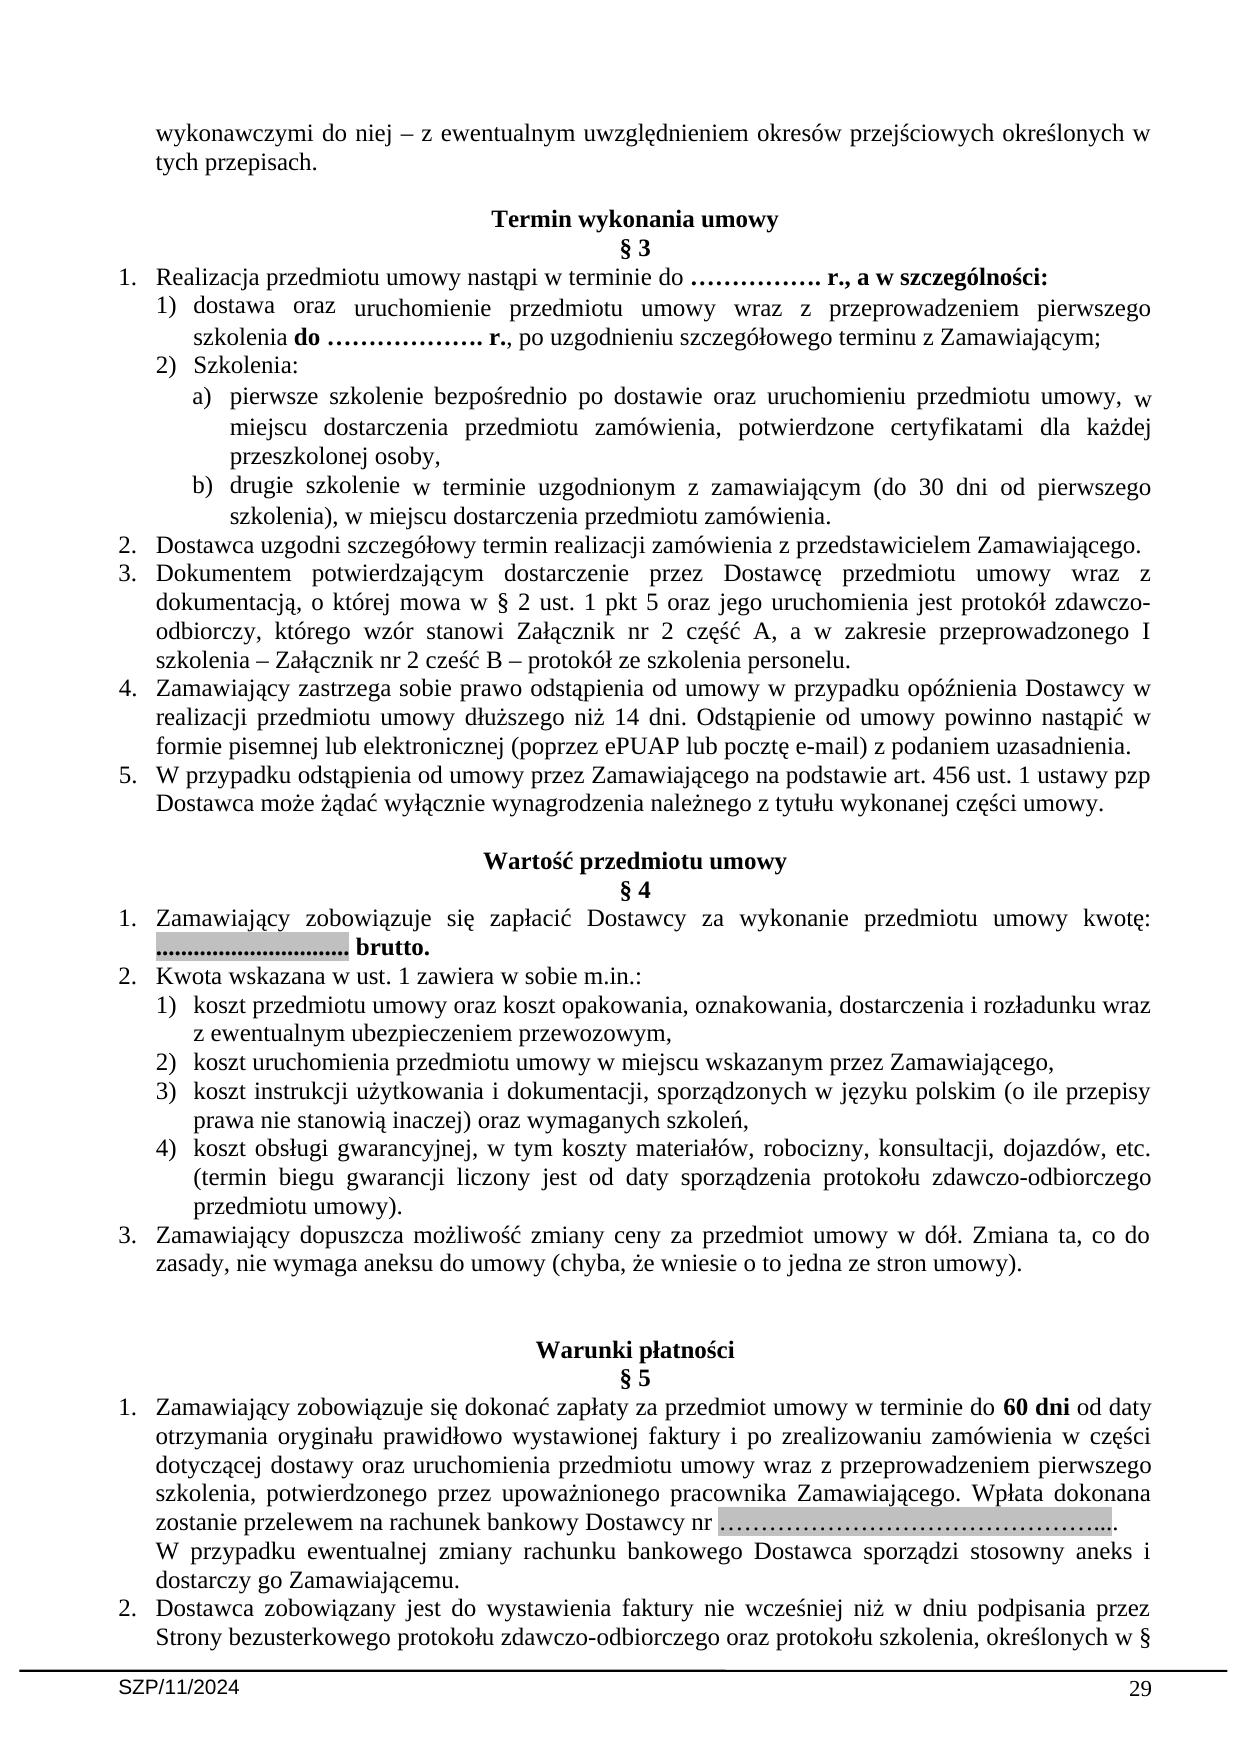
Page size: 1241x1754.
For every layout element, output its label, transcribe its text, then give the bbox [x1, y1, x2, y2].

list Dokumentem potwierdzającym dostarczenie przez Dostawcę przedmiotu umowy wraz z dokumentacją, o której mowa w § 2 ust. 1 pkt 5 oraz jego uruchomienia jest protokół zdawczo-odbiorczy, którego wzór stanowi Załącznik nr 2 część A, a w zakresie przeprowadzonego I szkolenia – Załącznik nr 2 cześć B – protokół ze szkolenia personelu. [118, 558, 1152, 673]
list Zamawiający zastrzega sobie prawo odstąpienia od umowy w przypadku opóźnienia Dostawcy w realizacji przedmiotu umowy dłuższego niż 14 dni. Odstąpienie od umowy powinno nastąpić w formie pisemnej lub elektronicznej (poprzez ePUAP lub pocztę e-mail) z podaniem uzasadnienia. [118, 673, 1152, 760]
list W przypadku odstąpienia od umowy przez Zamawiającego na podstawie art. 456 ust. 1 ustawy pzp Dostawca może żądać wyłącznie wynagrodzenia należnego z tytułu wykonanej części umowy. [118, 760, 1152, 817]
list koszt przedmiotu umowy oraz koszt opakowania, oznakowania, dostarczenia i rozładunku wraz z ewentualnym ubezpieczeniem przewozowym, [156, 990, 1152, 1047]
text § 4 [118, 875, 1152, 903]
text Wartość przedmiotu umowy [118, 846, 1152, 875]
list pierwsze szkolenie bezpośrednio po dostawie oraz uruchomieniu przedmiotu umowy, w miejscu dostarczenia przedmiotu zamówienia, potwierdzone certyfikatami dla każdej przeszkolonej osoby, [192, 381, 1152, 470]
list koszt obsługi gwarancyjnej, w tym koszty materiałów, robocizny, konsultacji, dojazdów, etc. (termin biegu gwarancji liczony jest od daty sporządzenia protokołu zdawczo-odbiorczego przedmiotu umowy). [156, 1133, 1152, 1220]
list dostawa oraz uruchomienie przedmiotu umowy wraz z przeprowadzeniem pierwszego szkolenia do ………………. r., po uzgodnieniu szczegółowego terminu z Zamawiającym; [156, 291, 1152, 350]
list koszt instrukcji użytkowania i dokumentacji, sporządzonych w języku polskim (o ile przepisy prawa nie stanowią inaczej) oraz wymaganych szkoleń, [156, 1076, 1152, 1133]
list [118, 1593, 1152, 1651]
list Szkolenia: [156, 350, 1152, 381]
list Realizacja przedmiotu umowy nastąpi w terminie do ……………. r., a w szczególności: [118, 262, 1152, 291]
text W przypadku ewentualnej zmiany rachunku bankowego Dostawca sporządzi stosowny aneks i dostarczy go Zamawiającemu. [155, 1536, 1152, 1593]
text Warunki płatności [118, 1335, 1152, 1363]
list Zamawiający dopuszcza możliwość zmiany ceny za przedmiot umowy w dół. Zmiana ta, co do zasady, nie wymaga aneksu do umowy (chyba, że wniesie o to jedna ze stron umowy). [118, 1220, 1152, 1277]
list Zamawiający zobowiązuje się zapłacić Dostawcy za wykonanie przedmiotu umowy kwotę: ............................... brutto. [118, 903, 1152, 961]
text Termin wykonania umowy [118, 204, 1152, 233]
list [118, 118, 1152, 176]
list drugie szkolenie w terminie uzgodnionym z zamawiającym (do 30 dni od pierwszego szkolenia), w miejscu dostarczenia przedmiotu zamówienia. [192, 470, 1152, 530]
list koszt uruchomienia przedmiotu umowy w miejscu wskazanym przez Zamawiającego, [156, 1047, 1152, 1076]
text § 5 [118, 1363, 1152, 1392]
list Kwota wskazana w ust. 1 zawiera w sobie m.in.: [118, 961, 1152, 990]
list Dostawca uzgodni szczegółowy termin realizacji zamówienia z przedstawicielem Zamawiającego. [118, 530, 1152, 558]
list Zamawiający zobowiązuje się dokonać zapłaty za przedmiot umowy w terminie do 60 dni od daty otrzymania oryginału prawidłowo wystawionej faktury i po zrealizowaniu zamówienia w części dotyczącej dostawy oraz uruchomienia przedmiotu umowy wraz z przeprowadzeniem pierwszego szkolenia, potwierdzonego przez upoważnionego pracownika Zamawiającego. Wpłata dokonana zostanie przelewem na rachunek bankowy Dostawcy nr ……………………………………….... [118, 1392, 1152, 1536]
text § 3 [118, 233, 1152, 262]
